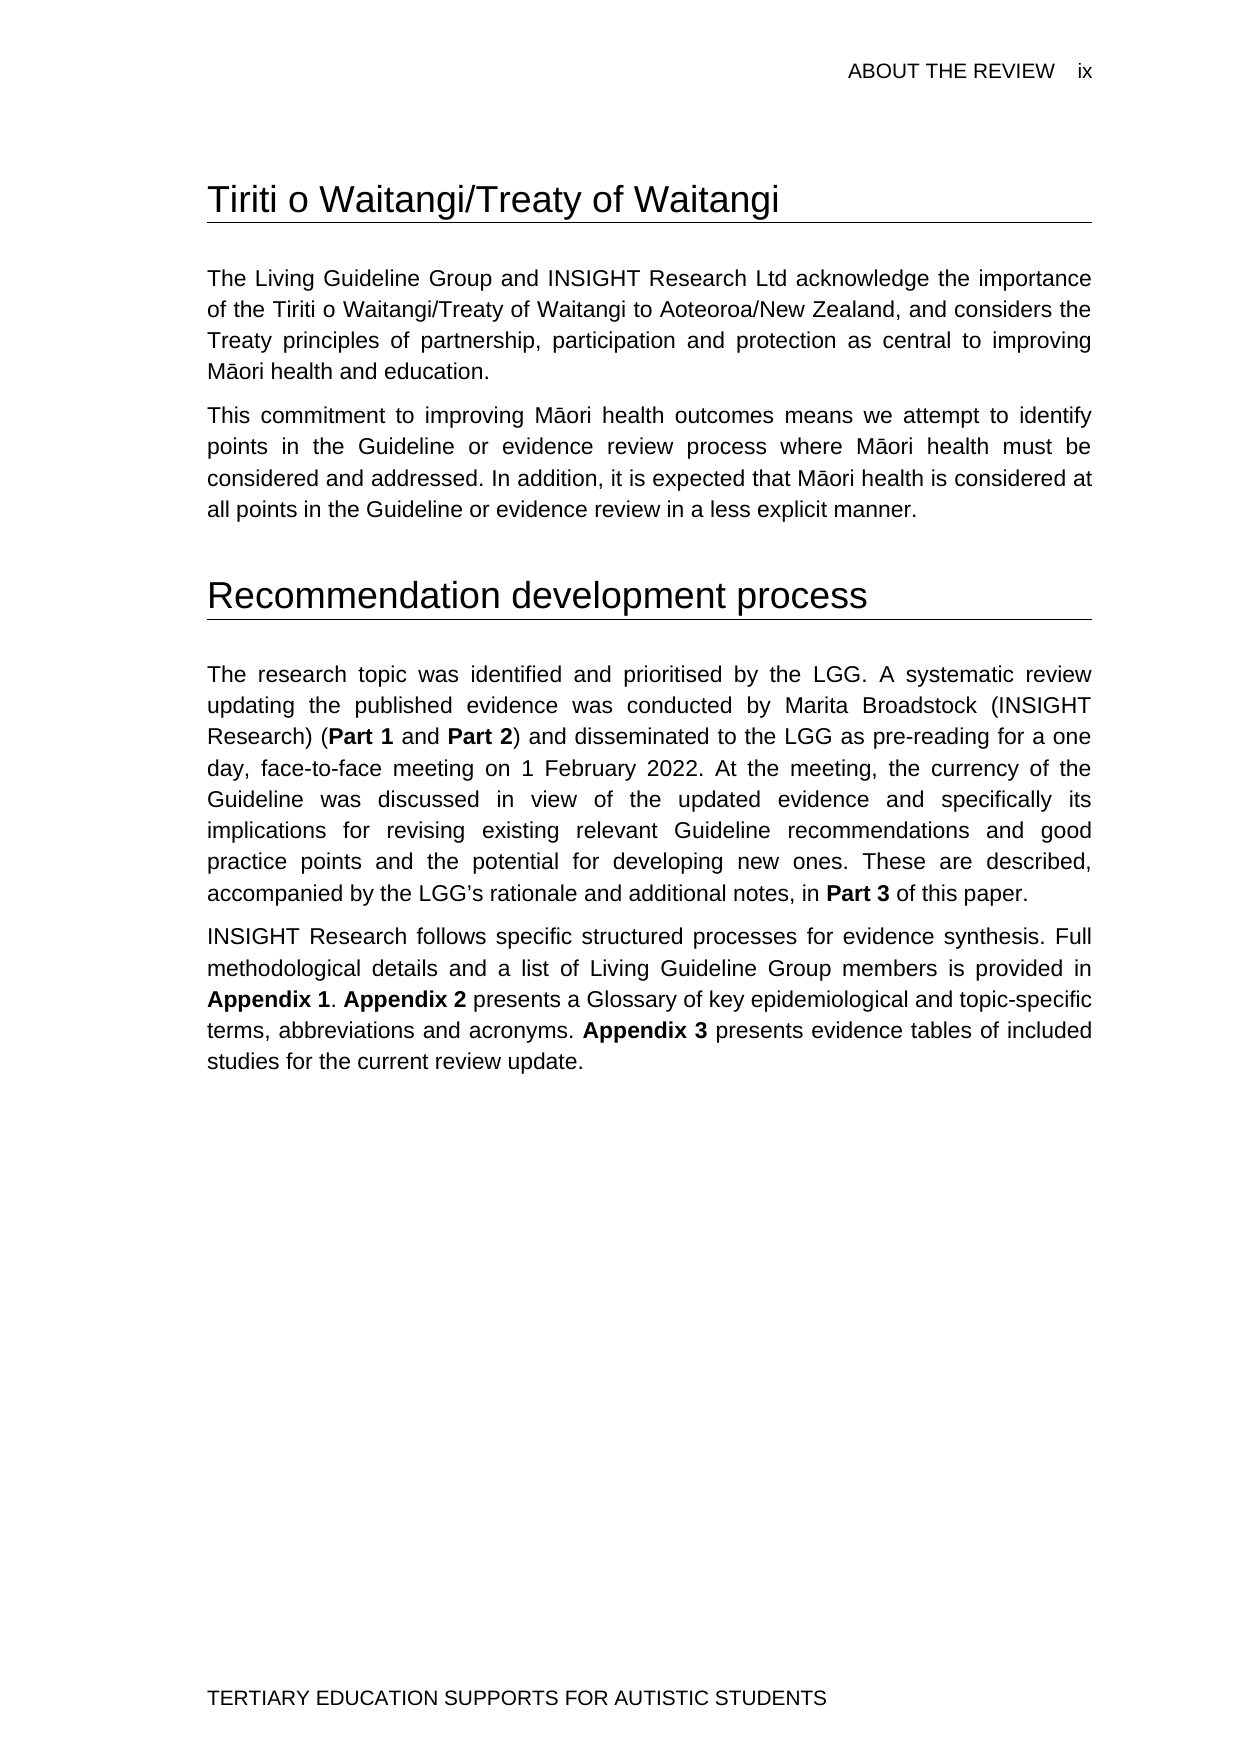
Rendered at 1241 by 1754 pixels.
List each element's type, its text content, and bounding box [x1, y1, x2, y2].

subtitle Recommendation development process [207, 573, 1092, 619]
text This commitment to improving Māori health outcomes means we attempt to identify points in the Guideline or evidence review process where Māori health must be considered and addressed. In addition, it is expected that Māori health is considered at all points in the Guideline or evidence review in a less explicit manner. [207, 398, 1092, 523]
text INSIGHT Research follows specific structured processes for evidence synthesis. Full methodological details and a list of Living Guideline Group members is provided in Appendix 1. Appendix 2 presents a Glossary of key epidemiological and topic-specific terms, abbreviations and acronyms. Appendix 3 presents evidence tables of included studies for the current review update. [207, 920, 1092, 1076]
text The research topic was identified and prioritised by the LGG. A systematic review updating the published evidence was conducted by Marita Broadstock (INSIGHT Research) (Part 1 and Part 2) and disseminated to the LGG as pre-reading for a one day, face-to-face meeting on 1 February 2022. At the meeting, the currency of the Guideline was discussed in view of the updated evidence and specifically its implications for revising existing relevant Guideline recommendations and good practice points and the potential for developing new ones. These are described, accompanied by the LGG’s rationale and additional notes, in Part 3 of this paper. [207, 657, 1092, 907]
subtitle Tiriti o Waitangi/Treaty of Waitangi [207, 177, 1092, 222]
text The Living Guideline Group and INSIGHT Research Ltd acknowledge the importance of the Tiriti o Waitangi/Treaty of Waitangi to Aoteoroa/New Zealand, and considers the Treaty principles of partnership, participation and protection as central to improving Māori health and education. [207, 261, 1092, 386]
